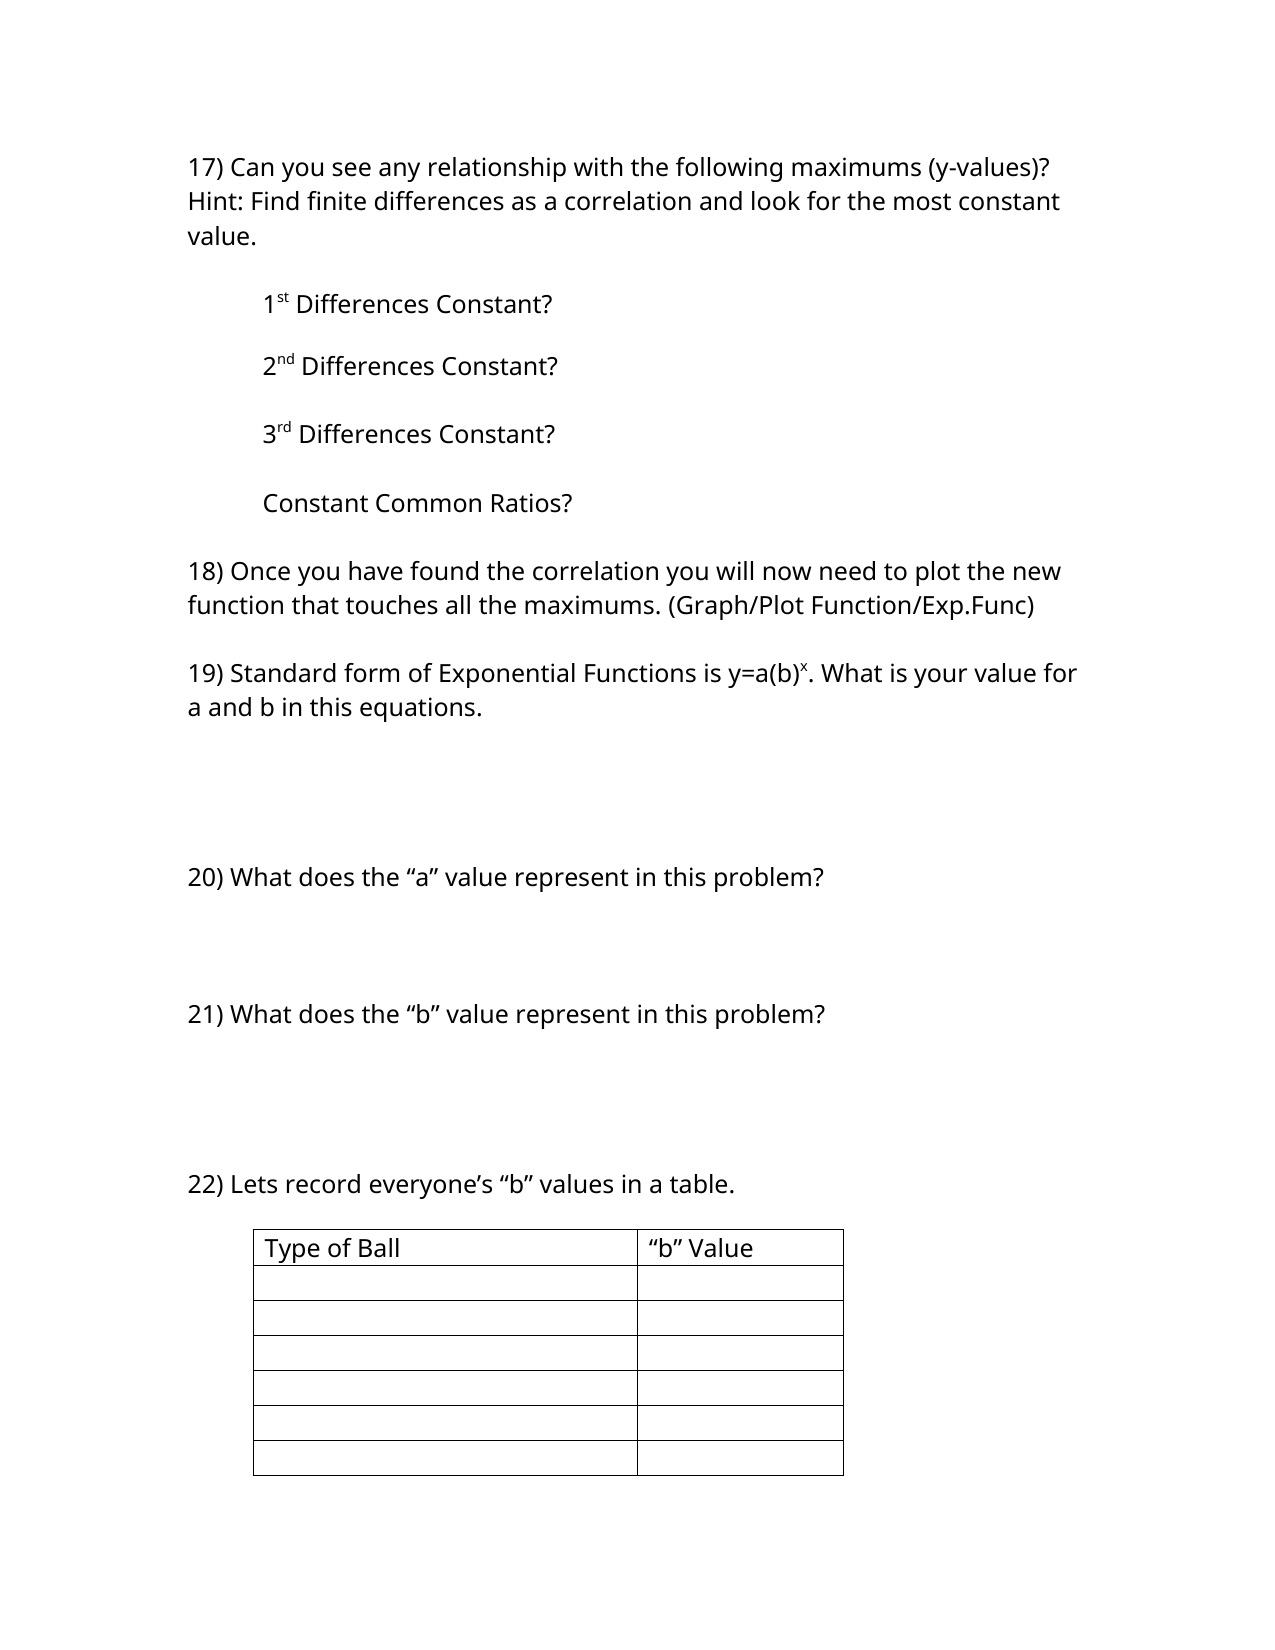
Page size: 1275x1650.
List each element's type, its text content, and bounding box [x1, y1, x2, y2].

text 19) Standard form of Exponential Functions is y=a(b)x. What is your value for a and b in this equations. [187, 656, 1087, 724]
table_cell [254, 1336, 637, 1370]
table_header “b” Value [638, 1230, 843, 1264]
table_cell [254, 1441, 637, 1475]
text 21) What does the “b” value represent in this problem? [187, 996, 1087, 1030]
text 22) Lets record everyone’s “b” values in a table. [187, 1167, 1087, 1201]
text Constant Common Ratios? [187, 485, 1087, 519]
table_cell [638, 1301, 843, 1335]
table_cell [638, 1406, 843, 1440]
table_cell [638, 1336, 843, 1370]
text 1st Differences Constant? [187, 286, 1087, 320]
table_cell [638, 1266, 843, 1299]
table_cell [254, 1301, 637, 1335]
text 3rd Differences Constant? [187, 417, 1087, 451]
text 17) Can you see any relationship with the following maximums (y-values)? Hint: Find finite differences as a correlation and look for the most constant value. [187, 150, 1087, 252]
table_cell [638, 1371, 843, 1405]
table_cell [638, 1441, 843, 1475]
text 18) Once you have found the correlation you will now need to plot the new function that touches all the maximums. (Graph/Plot Function/Exp.Func) [187, 553, 1087, 622]
table_cell [254, 1266, 637, 1299]
table_cell [254, 1371, 637, 1405]
table_header Type of Ball [254, 1230, 637, 1264]
text 2nd Differences Constant? [187, 349, 1087, 383]
text 20) What does the “a” value represent in this problem? [187, 860, 1087, 894]
table_cell [254, 1406, 637, 1440]
